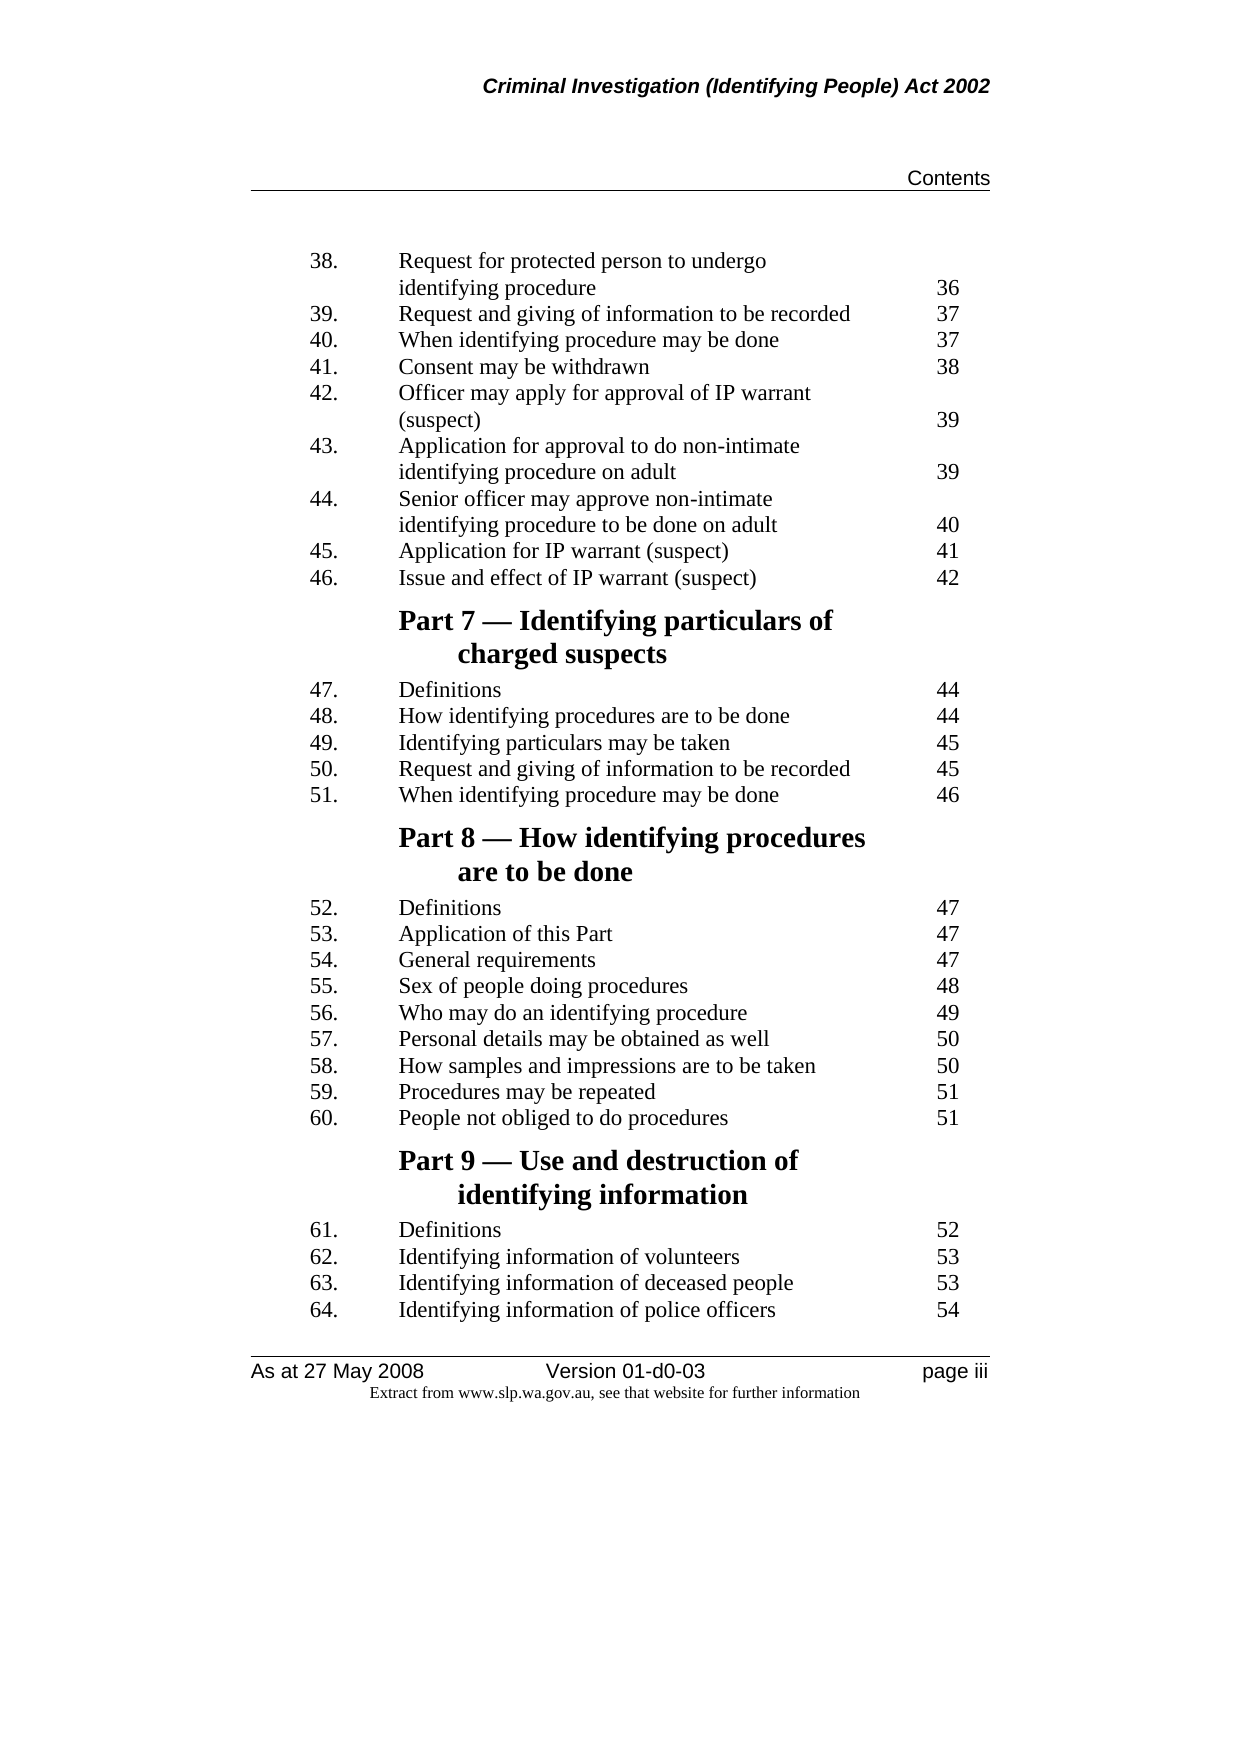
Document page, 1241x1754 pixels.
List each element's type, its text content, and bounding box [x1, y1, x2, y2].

text 45. Application for IP warrant (suspect) 41 [309, 537, 872, 564]
text 38. Request for protected person to undergo identifying procedure 36 [309, 247, 872, 300]
text 54. General requirements 47 [309, 946, 872, 973]
text 55. Sex of people doing procedures 48 [309, 973, 872, 999]
text 58. How samples and impressions are to be taken 50 [309, 1052, 872, 1078]
text 50. Request and giving of information to be recorded 45 [309, 755, 872, 781]
text 51. When identifying procedure may be done 46 [309, 781, 872, 808]
text 47. Definitions 44 [309, 676, 872, 702]
text Part 9 — Use and destruction of identifying information [398, 1143, 872, 1210]
text 63. Identifying information of deceased people 53 [309, 1269, 872, 1296]
text 39. Request and giving of information to be recorded 37 [309, 300, 872, 327]
text 46. Issue and effect of IP warrant (suspect) 42 [309, 564, 872, 590]
text 41. Consent may be withdrawn 38 [309, 353, 872, 379]
text 43. Application for approval to do non-intimate identifying procedure on adult 39 [309, 432, 872, 485]
text 49. Identifying particulars may be taken 45 [309, 729, 872, 755]
text 60. People not obliged to do procedures 51 [309, 1104, 872, 1131]
text 44. Senior officer may approve non-intimate identifying procedure to be done on adult 40 [309, 485, 872, 537]
text 61. Definitions 52 [309, 1217, 872, 1243]
text 40. When identifying procedure may be done 37 [309, 327, 872, 353]
text 42. Officer may apply for approval of IP warrant (suspect) 39 [309, 379, 872, 432]
text 59. Procedures may be repeated 51 [309, 1078, 872, 1104]
text Part 8 — How identifying procedures are to be done [398, 820, 872, 887]
text 48. How identifying procedures are to be done 44 [309, 702, 872, 729]
text 53. Application of this Part 47 [309, 920, 872, 946]
text 56. Who may do an identifying procedure 49 [309, 999, 872, 1025]
text 62. Identifying information of volunteers 53 [309, 1243, 872, 1269]
text Part 7 — Identifying particulars of charged suspects [398, 603, 872, 670]
text 52. Definitions 47 [309, 893, 872, 920]
text 64. Identifying information of police officers 54 [309, 1296, 872, 1322]
text 57. Personal details may be obtained as well 50 [309, 1025, 872, 1052]
